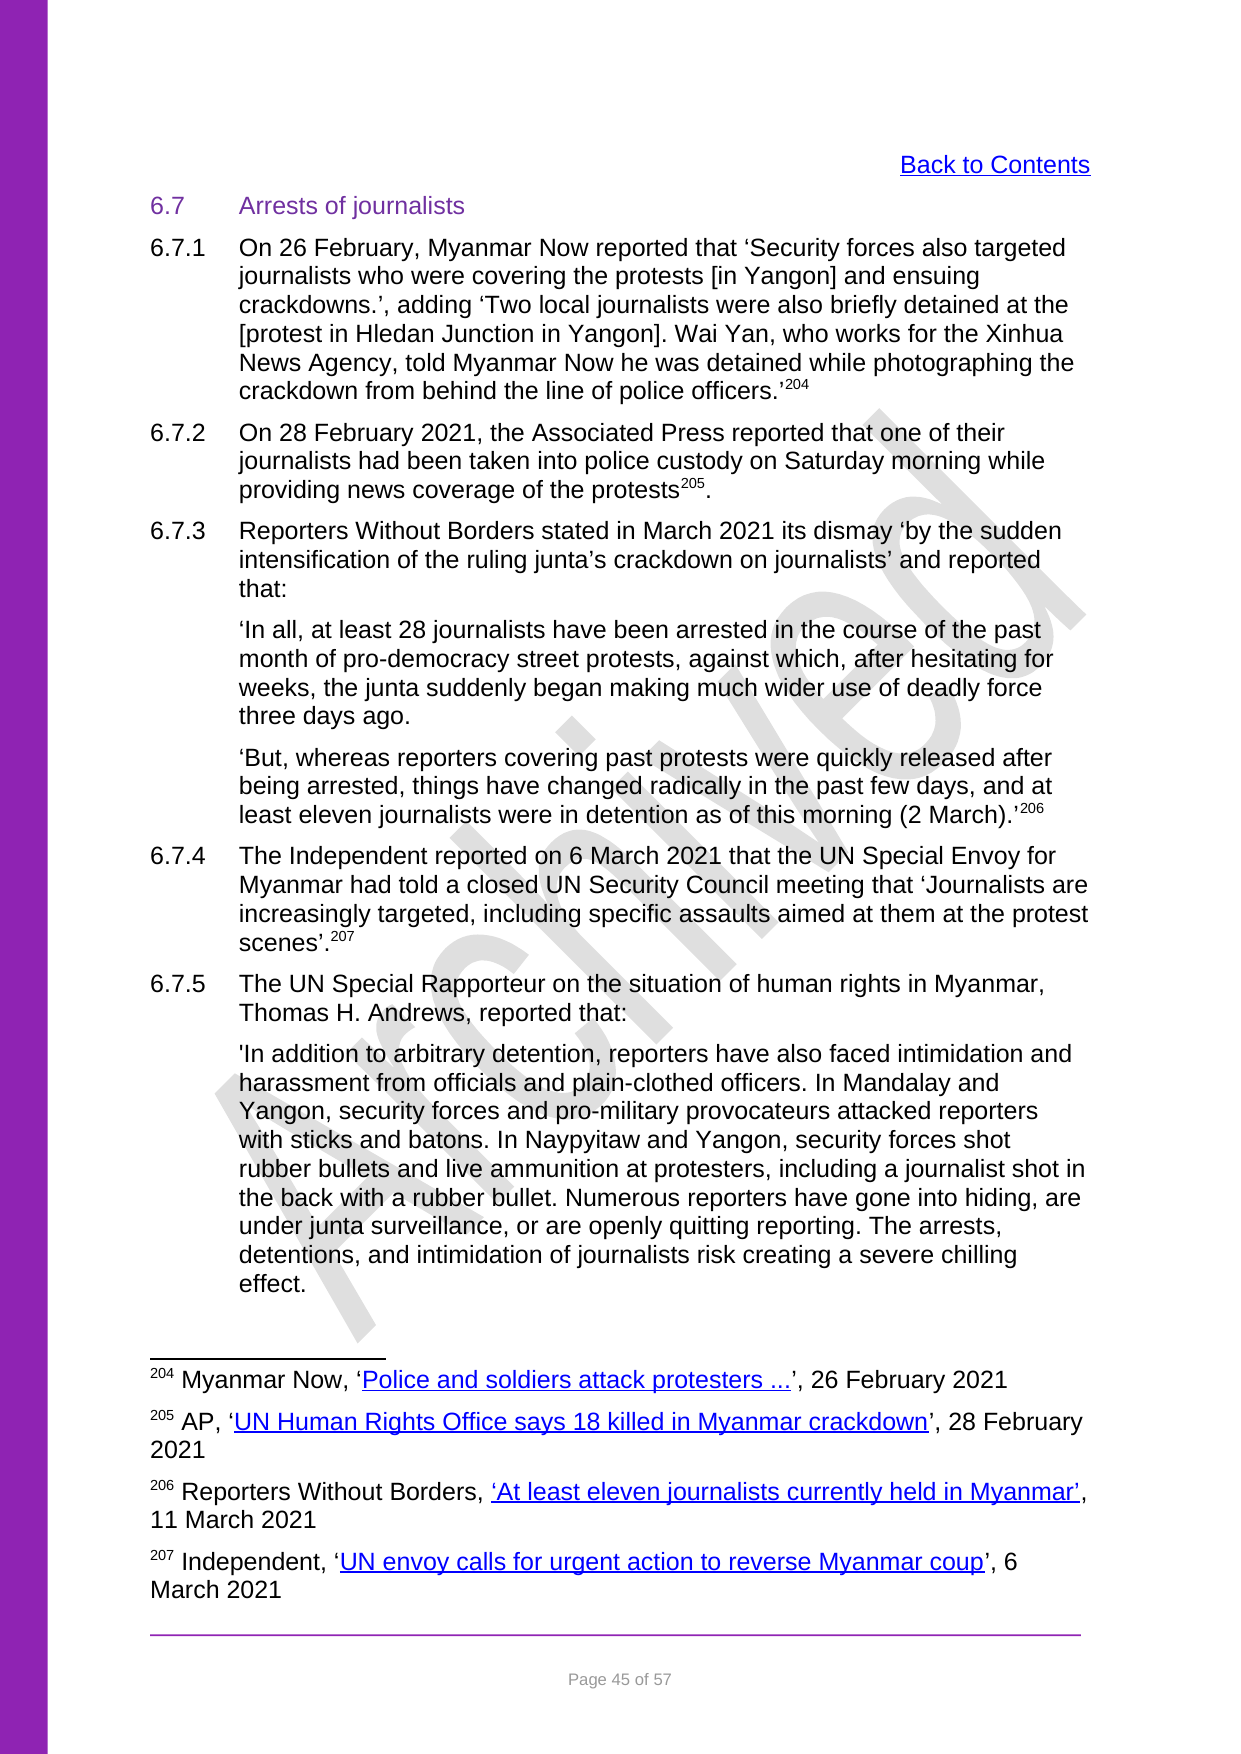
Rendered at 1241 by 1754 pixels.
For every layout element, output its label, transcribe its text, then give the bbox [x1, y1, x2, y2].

list Reporters Without Borders stated in March 2021 its dismay ‘by the sudden intensification of the ruling junta’s crackdown on journalists’ and reported that: [150, 516, 1090, 602]
list The UN Special Rapporteur on the situation of human rights in Myanmar, Thomas H. Andrews, reported that: [150, 969, 1090, 1026]
list ‘But, whereas reporters covering past protests were quickly released after being arrested, things have changed radically in the past few days, and at least eleven journalists were in detention as of this morning (2 March).’ [239, 742, 1090, 829]
list 'In addition to arbitrary detention, reporters have also faced intimidation and harassment from officials and plain-clothed officers. In Mandalay and Yangon, security forces and pro-military provocateurs attacked reporters with sticks and batons. In Naypyitaw and Yangon, security forces shot rubber bullets and live ammunition at protesters, including a journalist shot in the back with a rubber bullet. Numerous reporters have gone into hiding, are under junta surveillance, or are openly quitting reporting. The arrests, detentions, and intimidation of journalists risk creating a severe chilling effect. [239, 1039, 1090, 1297]
list The Independent reported on 6 March 2021 that the UN Special Envoy for Myanmar had told a closed UN Security Council meeting that ‘Journalists are increasingly targeted, including specific assaults aimed at them at the protest scenes’. [150, 841, 1090, 956]
list On 28 February 2021, the Associated Press reported that one of their journalists had been taken into police custody on Saturday morning while providing news coverage of the protests. [150, 417, 1090, 504]
subtitle Arrests of journalists [150, 191, 1090, 220]
list ‘In all, at least 28 journalists have been arrested in the course of the past month of pro-democracy street protests, against which, after hesitating for weeks, the junta suddenly began making much wider use of deadly force three days ago. [239, 615, 1090, 730]
list On 26 February, Myanmar Now reported that ‘Security forces also targeted journalists who were covering the protests [in Yangon] and ensuing crackdowns.’, adding ‘Two local journalists were also briefly detained at the [protest in Hledan Junction in Yangon]. Wai Yan, who works for the Xinhua News Agency, told Myanmar Now he was detained while photographing the crackdown from behind the line of police officers.’ [150, 232, 1090, 405]
text Back to Contents [150, 150, 1090, 179]
